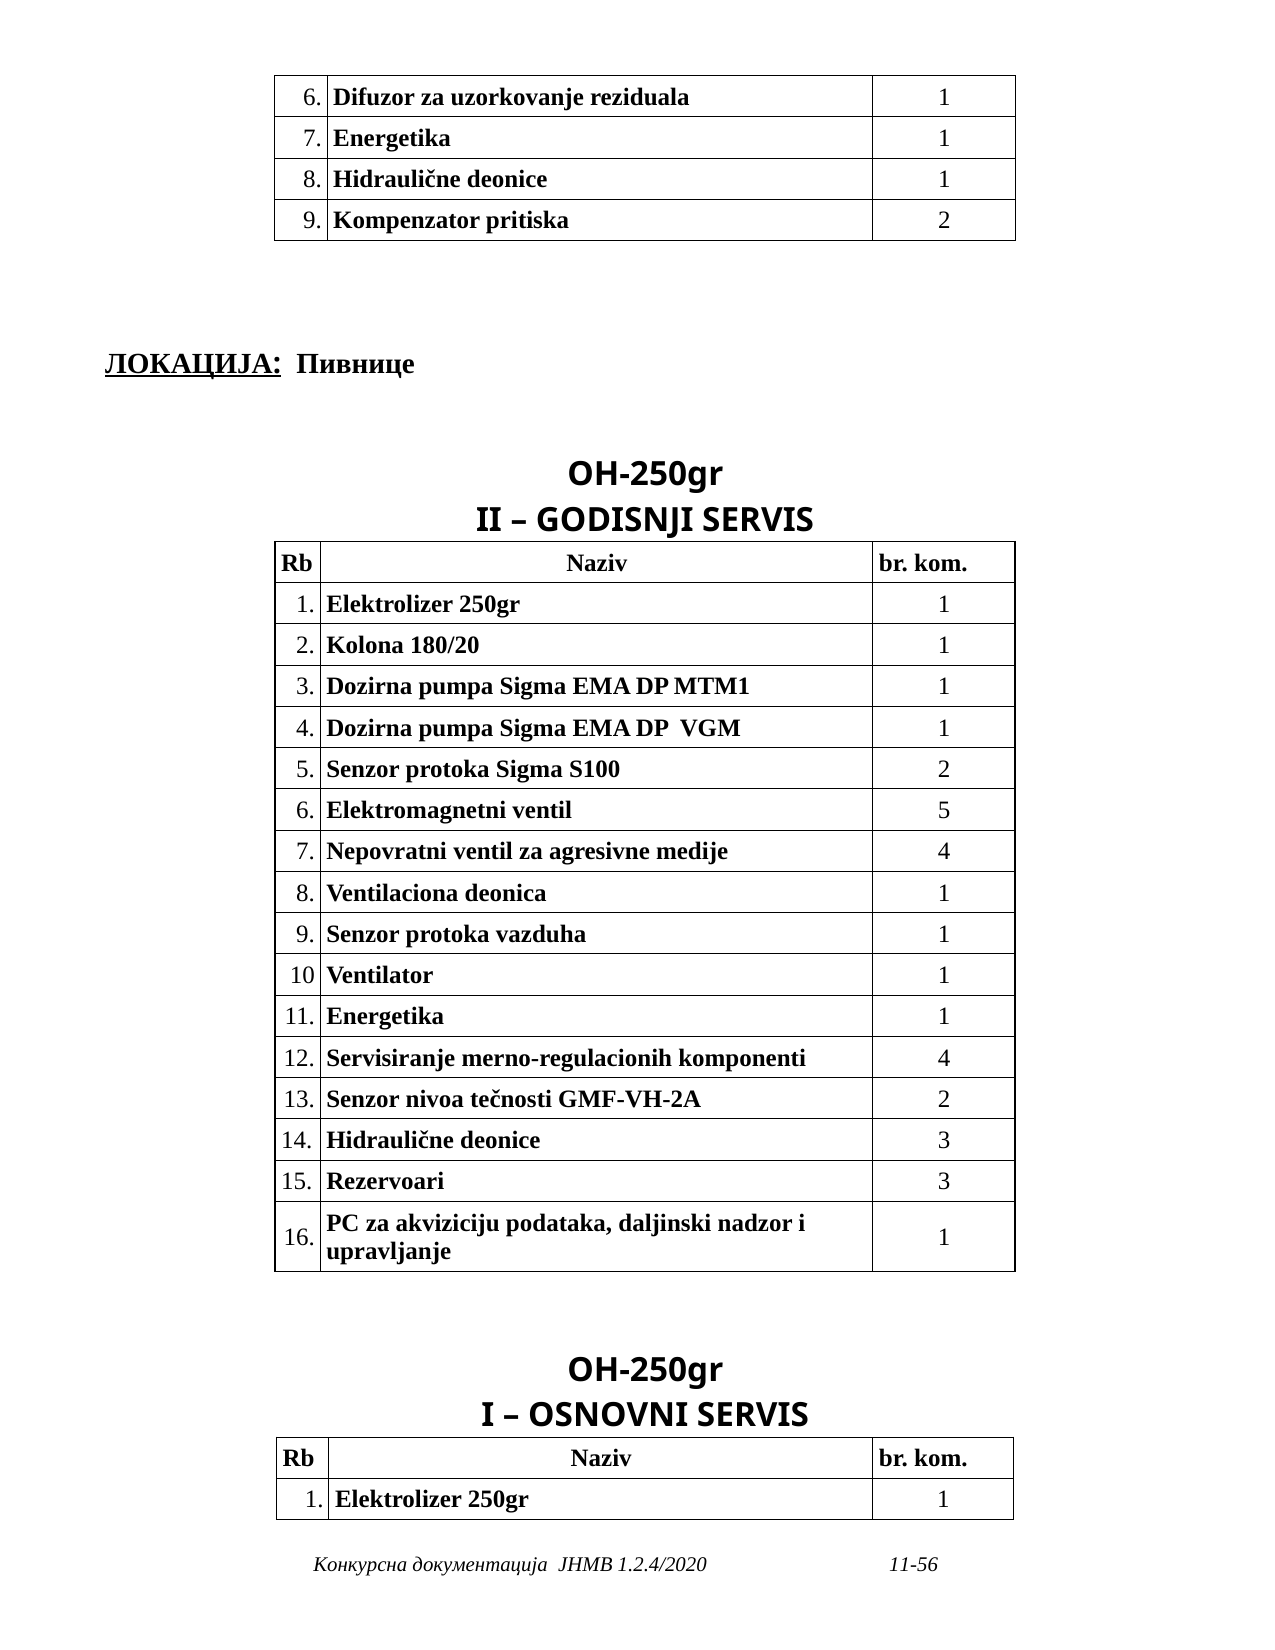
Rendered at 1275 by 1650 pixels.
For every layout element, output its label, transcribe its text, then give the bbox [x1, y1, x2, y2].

table_cell 7. [275, 117, 327, 157]
table_cell 2 [873, 1078, 1014, 1118]
text II – GODISNJI SERVIS [105, 495, 1185, 541]
table_cell 3 [873, 1161, 1014, 1201]
table_cell 1 [873, 913, 1014, 953]
table_cell 5. [276, 748, 320, 788]
table_cell Dozirna pumpa Sigma EMA DP MTM1 [321, 666, 872, 706]
table_cell 12. [276, 1037, 320, 1077]
table_cell 4. [276, 707, 320, 747]
table_cell 1 [873, 872, 1014, 912]
table_cell 2 [873, 748, 1014, 788]
table_header Naziv [329, 1438, 872, 1478]
table_cell Senzor protoka Sigma S100 [321, 748, 872, 788]
table_cell Kompenzator pritiska [328, 200, 872, 240]
table_cell 1 [873, 583, 1014, 623]
table_cell 1 [873, 707, 1014, 747]
table_cell 9. [276, 913, 320, 953]
table_cell 4 [873, 1037, 1014, 1077]
table_cell Hidraulične deonice [321, 1119, 872, 1159]
table_header Rb [277, 1438, 328, 1478]
table_cell Kolona 180/20 [321, 624, 872, 664]
table_cell 1 [873, 76, 1015, 116]
table_cell Difuzor za uzorkovanje reziduala [328, 76, 872, 116]
text OH-250gr [105, 1346, 1185, 1391]
table_cell 1 [873, 1202, 1014, 1271]
table_header Naziv [321, 542, 872, 582]
table_cell Energetika [328, 117, 872, 157]
table_cell Energetika [321, 996, 872, 1036]
table_cell 1 [873, 1479, 1013, 1519]
table_cell Elektromagnetni ventil [321, 789, 872, 829]
table_cell 4 [873, 831, 1014, 871]
table_cell 5 [873, 789, 1014, 829]
table_cell 1. [277, 1479, 328, 1519]
table_cell Hidraulične deonice [328, 159, 872, 199]
table_cell Nepovratni ventil za agresivne medije [321, 831, 872, 871]
table_cell 1. [276, 583, 320, 623]
table_cell 1 [873, 996, 1014, 1036]
table_cell Senzor protoka vazduha [321, 913, 872, 953]
text ЛОКАЦИЈА: Пивнице [105, 342, 1185, 382]
table_cell 16. [276, 1202, 320, 1271]
table_cell Ventilator [321, 954, 872, 994]
table_header Rb [276, 542, 320, 582]
table_cell 13. [276, 1078, 320, 1118]
table_cell 7. [276, 831, 320, 871]
table_cell 9. [275, 200, 327, 240]
table_cell Senzor nivoa tečnosti GMF-VH-2A [321, 1078, 872, 1118]
table_cell 6. [275, 76, 327, 116]
table_header br. kom. [873, 1438, 1013, 1478]
table_cell 1 [873, 954, 1014, 994]
table_cell 2. [276, 624, 320, 664]
table_cell 3. [276, 666, 320, 706]
table_cell 15. [276, 1161, 320, 1201]
table_header br. kom. [873, 542, 1014, 582]
table_cell 1 [873, 117, 1015, 157]
table_cell Servisiranje merno-regulacionih komponenti [321, 1037, 872, 1077]
table_cell 2 [873, 200, 1015, 240]
text OH-250gr [105, 450, 1185, 495]
table_cell 1 [873, 666, 1014, 706]
table_cell 8. [276, 872, 320, 912]
table_cell Dozirna pumpa Sigma EMA DP VGM [321, 707, 872, 747]
table_cell 3 [873, 1119, 1014, 1159]
table_cell Rezervoari [321, 1161, 872, 1201]
table_cell 6. [276, 789, 320, 829]
table_cell 1 [873, 159, 1015, 199]
text I – OSNOVNI SERVIS [105, 1391, 1185, 1437]
table_cell 14. [276, 1119, 320, 1159]
table_cell Elektrolizer 250gr [329, 1479, 872, 1519]
table_cell PC za akviziciju podataka, daljinski nadzor i upravljanje [321, 1202, 872, 1271]
table_cell 8. [275, 159, 327, 199]
table_cell 11. [276, 996, 320, 1036]
table_cell Ventilaciona deonica [321, 872, 872, 912]
table_cell Elektrolizer 250gr [321, 583, 872, 623]
table_cell 1 [873, 624, 1014, 664]
table_cell 10 [276, 954, 320, 994]
